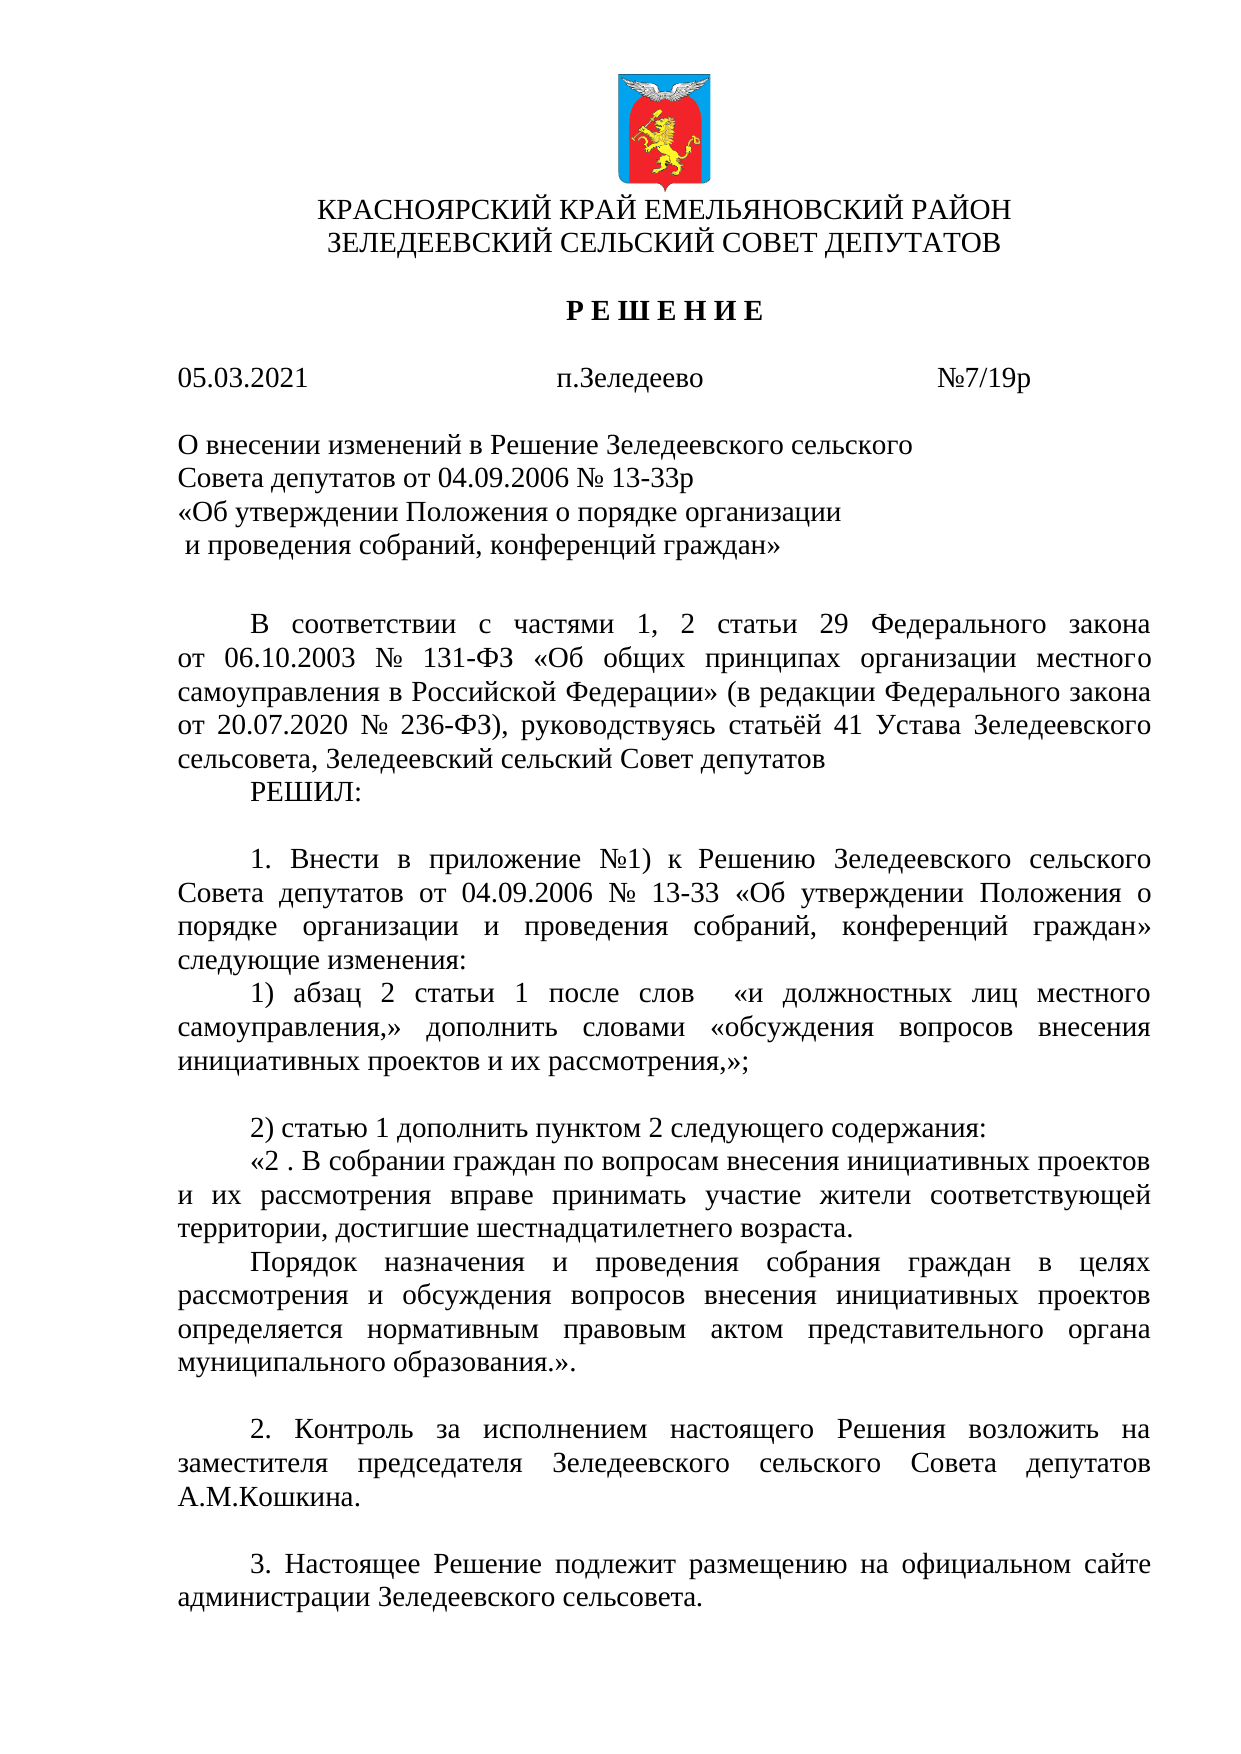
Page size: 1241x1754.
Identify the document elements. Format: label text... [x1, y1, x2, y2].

text РЕШИЛ: [177, 774, 1152, 808]
text Р Е Ш Е Н И Е [177, 293, 1152, 326]
text КРАСНОЯРСКИЙ КРАЙ ЕМЕЛЬЯНОВСКИЙ РАЙОН [177, 192, 1152, 226]
text и проведения собраний, конференций граждан» [177, 527, 1152, 561]
text «Об утверждении Положения о порядке организации [177, 494, 1152, 527]
text О внесении изменений в Решение Зеледеевского сельского [177, 427, 1152, 460]
text Совета депутатов от 04.09.2006 № 13-33р [177, 460, 1152, 494]
text 05.03.2021 п.Зеледеево №7/19р [177, 360, 1152, 393]
text 3. Настоящее Решение подлежит размещению на официальном сайте администрации Зеледеевского сельсовета. [177, 1546, 1152, 1613]
text 2) статью 1 дополнить пунктом 2 следующего содержания: [177, 1110, 1152, 1143]
text 1. Внести в приложение №1) к Решению Зеледеевского сельского Совета депутатов от 04.09.2006 № 13-33 «Об утверждении Положения о порядке организации и проведения собраний, конференций граждан» следующие изменения: [177, 841, 1152, 976]
text ЗЕЛЕДЕЕВСКИЙ СЕЛЬСКИЙ СОВЕТ ДЕПУТАТОВ [177, 226, 1152, 259]
text «2 . В собрании граждан по вопросам внесения инициативных проектов и их рассмотрения вправе принимать участие жители соответствующей территории, достигшие шестнадцатилетнего возраста. [177, 1143, 1152, 1244]
text 2. Контроль за исполнением настоящего Решения возложить на заместителя председателя Зеледеевского сельского Совета депутатов А.М.Кошкина. [177, 1412, 1152, 1512]
text 1) абзац 2 статьи 1 после слов «и должностных лиц местного самоуправления,» дополнить словами «обсуждения вопросов внесения инициативных проектов и их рассмотрения,»; [177, 976, 1152, 1076]
text Порядок назначения и проведения собрания граждан в целях рассмотрения и обсуждения вопросов внесения инициативных проектов определяется нормативным правовым актом представительного органа муниципального образования.». [177, 1244, 1152, 1378]
text В соответствии с частями 1, 2 статьи 29 Федерального закона от 06.10.2003 № 131-ФЗ «Об общих принципах организации местного самоуправления в Российской Федерации» (в редакции Федерального закона от 20.07.2020 № 236-ФЗ), руководствуясь статьёй 41 Устава Зеледеевского сельсовета, Зеледеевский сельский Совет депутатов [177, 607, 1152, 774]
